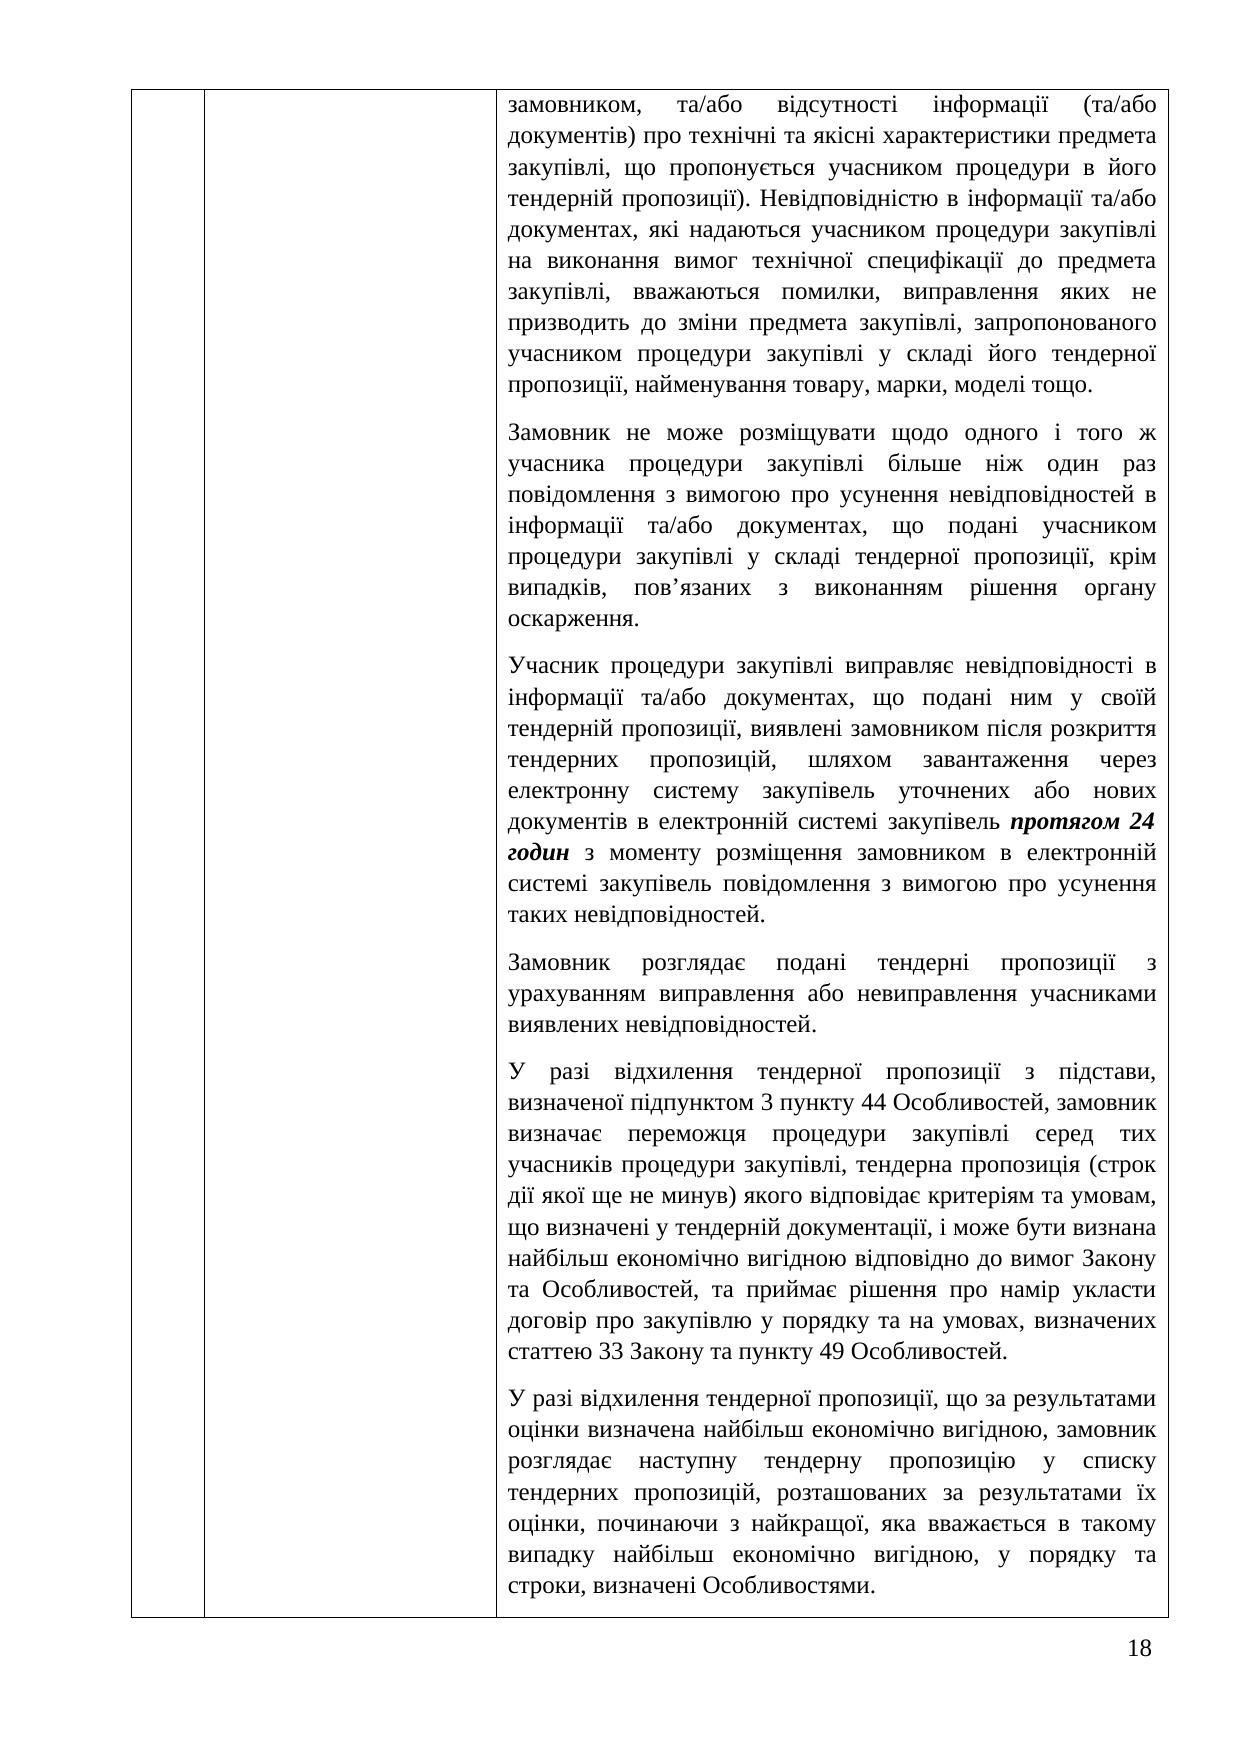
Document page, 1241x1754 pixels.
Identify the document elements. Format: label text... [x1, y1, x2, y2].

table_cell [205, 90, 496, 1617]
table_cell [497, 90, 1168, 1617]
table_cell 1 [132, 90, 204, 1617]
